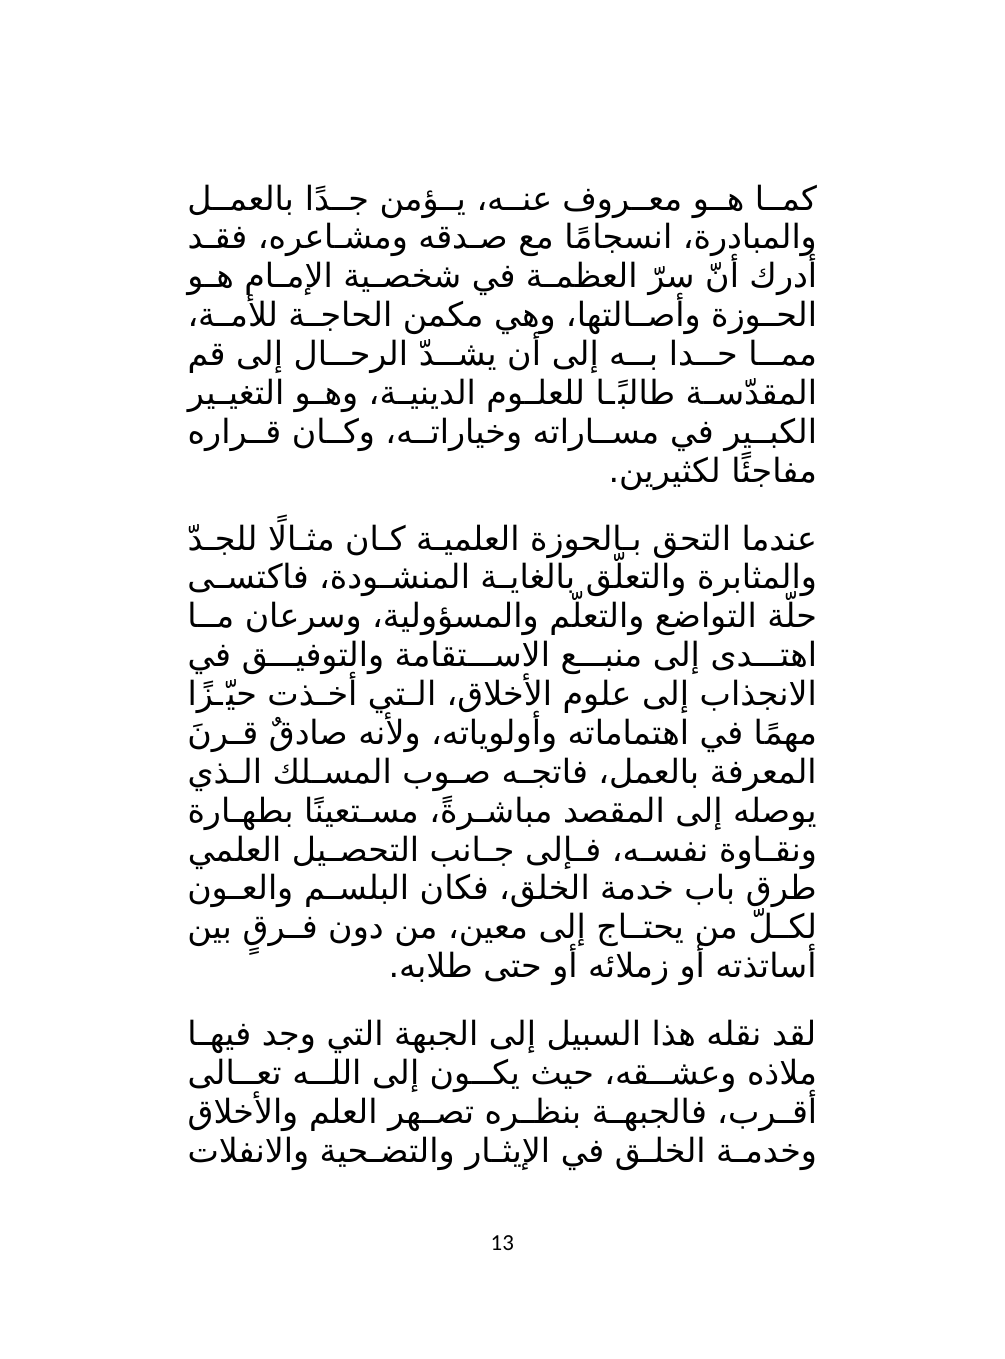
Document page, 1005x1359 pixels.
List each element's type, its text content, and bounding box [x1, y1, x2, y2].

text كما هو معروف عنه، يؤمن جدًا بالعمل والمبادرة، انسجامًا مع صدقه ومشاعره، فقد أدرك أنّ سرّ العظمة في شخصية الإمام هو الحوزة وأصالتها، وهي مكمن الحاجة للأمة، مما حدا به إلى أن يشدّ الرحال إلى قم المقدّسة طالبًا للعلوم الدينية، وهو التغيير الكبير في مساراته وخياراته، وكان قراره مفاجئًا لكثيرين. [187, 179, 817, 490]
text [187, 1014, 817, 1170]
text عندما التحق بالحوزة العلمية كان مثالًا للجدّ والمثابرة والتعلّق بالغاية المنشودة، فاكتسى حلّة التواضع والتعلّم والمسؤولية، وسرعان ما اهتدى إلى منبع الاستقامة والتوفيق في الانجذاب إلى علوم الأخلاق، التي أخذت حيّزًا مهمًا في اهتماماته وأولوياته، ولأنه صادقٌ قرنَ المعرفة بالعمل، فاتجه صوب المسلك الذي يوصله إلى المقصد مباشرةً، مستعينًا بطهارة ونقاوة نفسه، فإلى جانب التحصيل العلمي طرق باب خدمة الخلق، فكان البلسم والعون لكلّ من يحتاج إلى معين، من دون فرقٍ بين أساتذته أو زملائه أو حتى طلابه. [187, 519, 817, 985]
